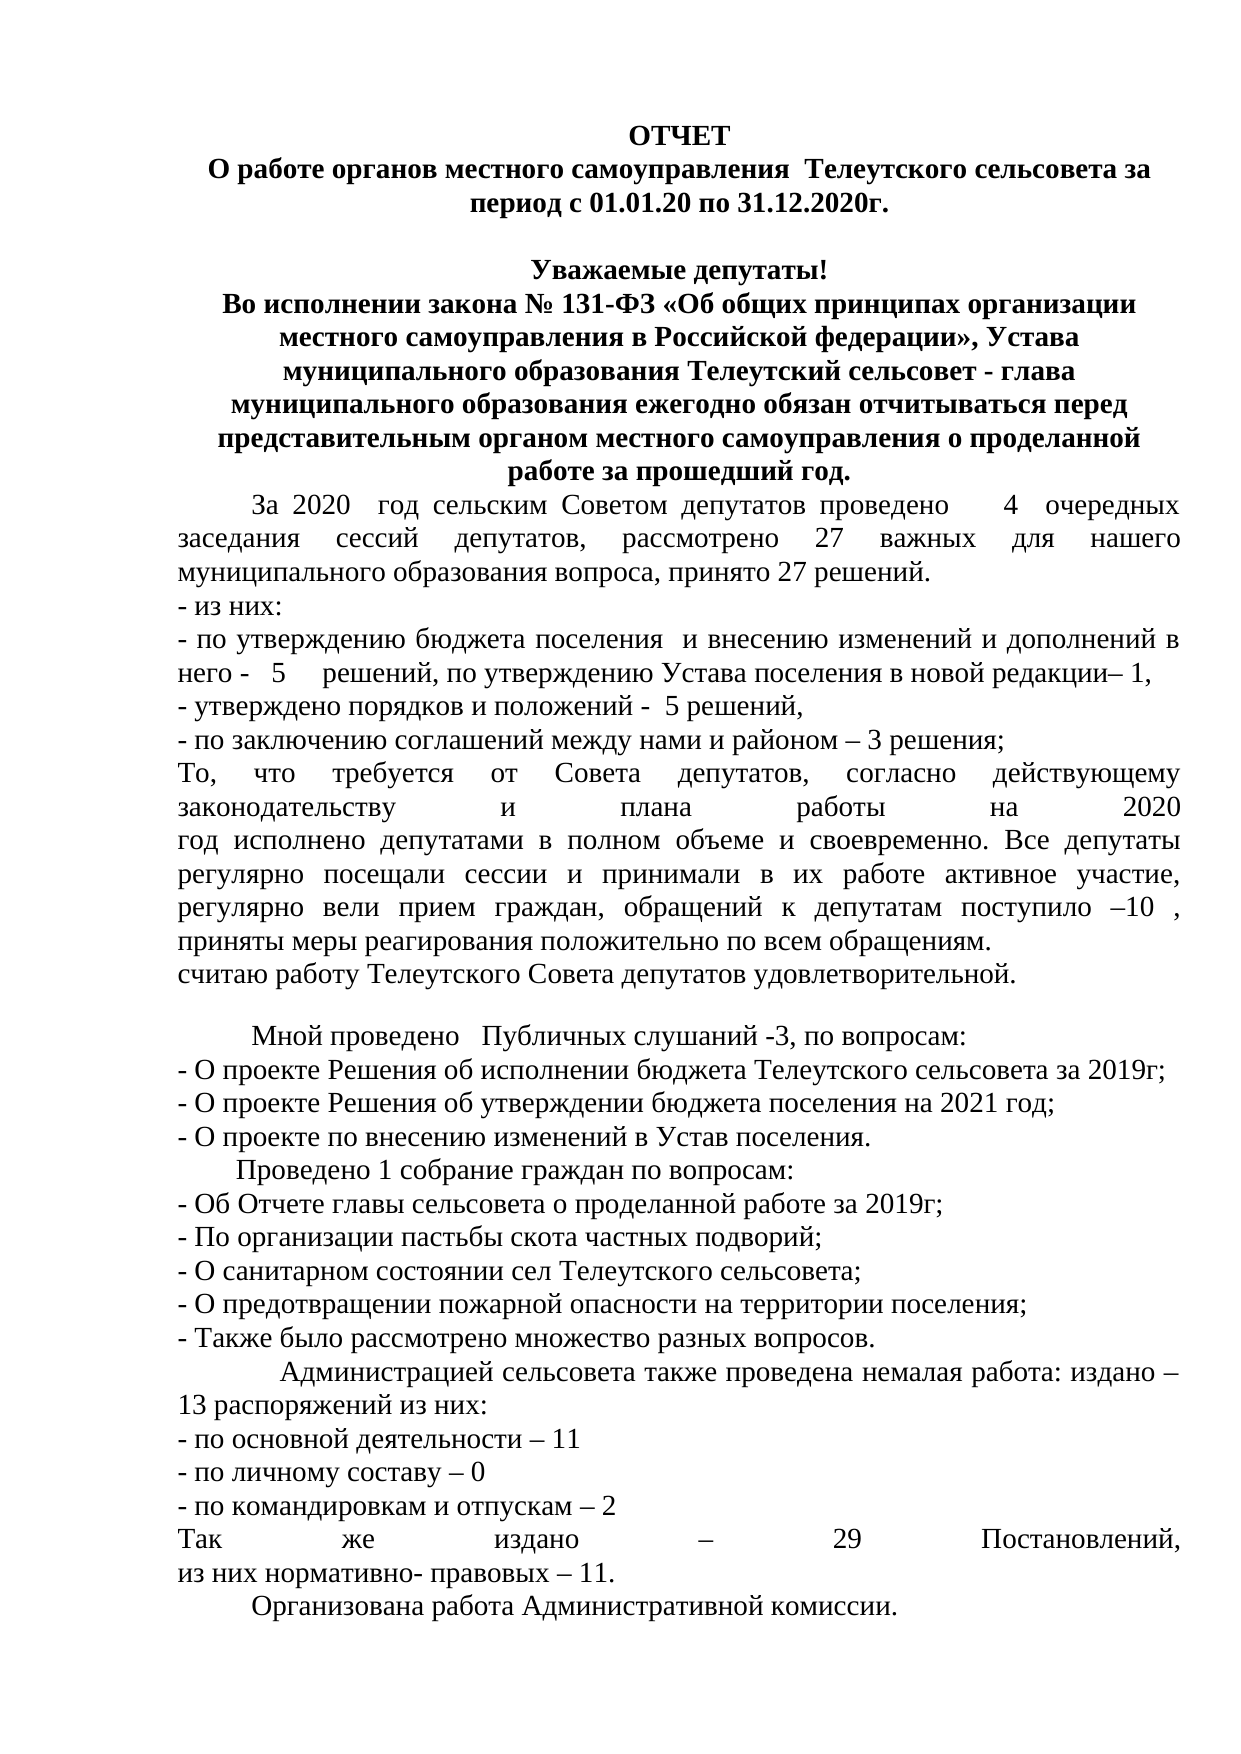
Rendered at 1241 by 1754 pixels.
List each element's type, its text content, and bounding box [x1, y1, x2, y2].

text - О предотвращении пожарной опасности на территории поселения; [177, 1287, 1181, 1320]
text - О проекте по внесению изменений в Устав поселения. [177, 1119, 1181, 1152]
text То, что требуется от Совета депутатов, согласно действующему законодательству и плана работы на 2020 год исполнено депутатами в полном объеме и своевременно. Все депутаты регулярно посещали сессии и принимали в их работе активное участие, регулярно вели прием граждан, обращений к депутатам поступило –10 , приняты меры реагирования положительно по всем обращениям. [177, 755, 1181, 957]
text - О санитарном состоянии сел Телеутского сельсовета; [177, 1253, 1181, 1287]
text - по основной деятельности – 11 [177, 1421, 1181, 1454]
text считаю работу Телеутского Совета депутатов удовлетворительной. [177, 957, 1181, 990]
text Уважаемые депутаты! [177, 252, 1181, 286]
text - Также было рассмотрено множество разных вопросов. [177, 1320, 1181, 1354]
text ОТЧЕТ [177, 118, 1181, 152]
text Проведено 1 собрание граждан по вопросам: [177, 1152, 1181, 1186]
text - По организации пастьбы скота частных подворий; [177, 1219, 1181, 1253]
text Администрацией сельсовета также проведена немалая работа: издано – 13 распоряжений из них: [177, 1354, 1181, 1421]
text Во исполнении закона № 131-ФЗ «Об общих принципах организации местного самоуправления в Российской федерации», Устава муниципального образования Телеутский сельсовет - глава муниципального образования ежегодно обязан отчитываться перед представительным органом местного самоуправления о проделанной работе за прошедший год. [177, 286, 1181, 487]
text Организована работа Административной комиссии. [177, 1588, 1181, 1622]
text - утверждено порядков и положений - 5 решений, [177, 688, 1181, 722]
text Так же издано – 29 Постановлений, из них нормативно- правовых – 11. [177, 1521, 1181, 1588]
text - Об Отчете главы сельсовета о проделанной работе за 2019г; [177, 1186, 1181, 1219]
text О работе органов местного самоуправления Телеутского сельсовета за период с 01.01.20 по 31.12.2020г. [177, 152, 1181, 219]
text - по личному составу – 0 [177, 1454, 1181, 1488]
text - О проекте Решения об исполнении бюджета Телеутского сельсовета за 2019г; [177, 1052, 1181, 1085]
text Мной проведено Публичных слушаний -3, по вопросам: [177, 1018, 1181, 1052]
text - по заключению соглашений между нами и районом – 3 решения; [177, 722, 1181, 755]
text За 2020 год сельским Советом депутатов проведено 4 очередных заседания сессий депутатов, рассмотрено 27 важных для нашего муниципального образования вопроса, принято 27 решений. [177, 487, 1181, 588]
text - О проекте Решения об утверждении бюджета поселения на 2021 год; [177, 1085, 1181, 1119]
text - из них: [177, 588, 1181, 621]
text - по командировкам и отпускам – 2 [177, 1488, 1181, 1521]
text - по утверждению бюджета поселения и внесению изменений и дополнений в него - 5 решений, по утверждению Устава поселения в новой редакции– 1, [177, 621, 1181, 688]
